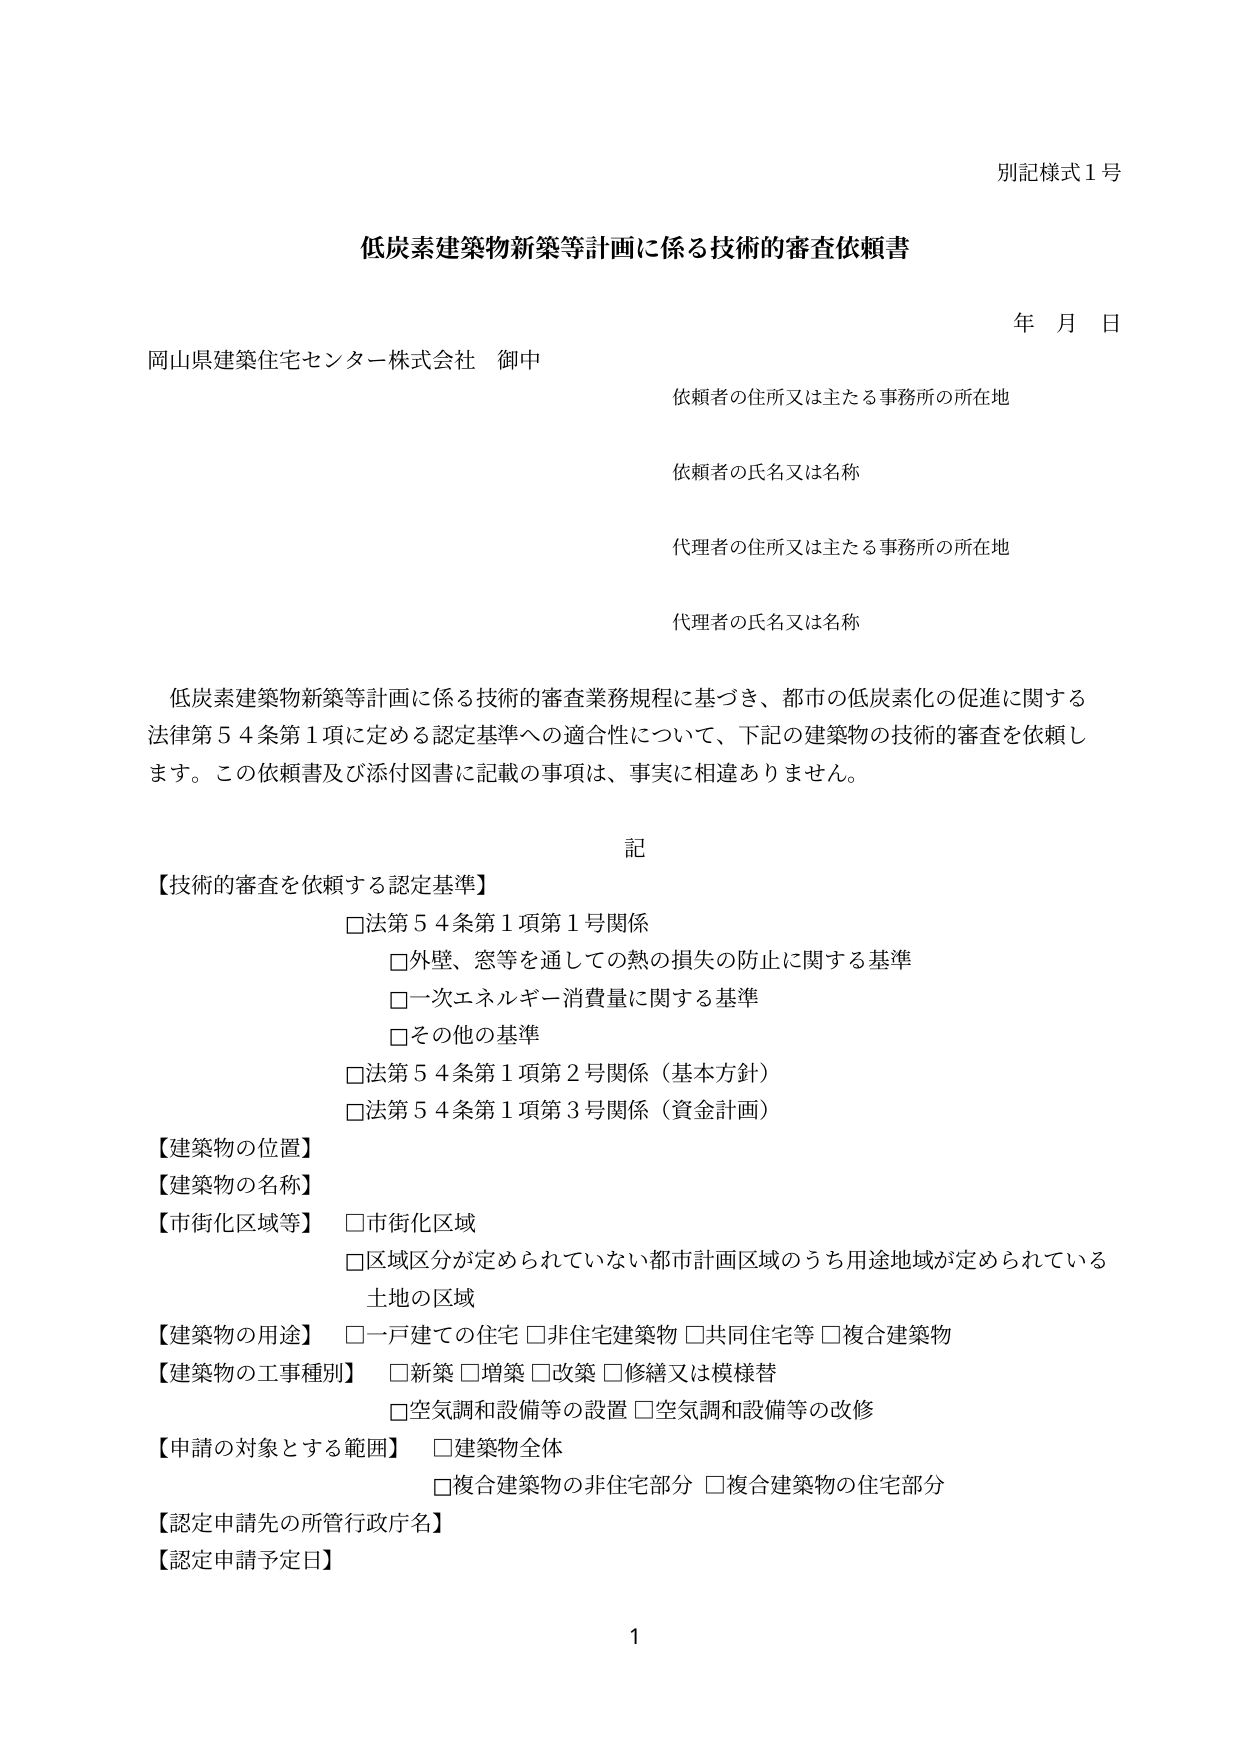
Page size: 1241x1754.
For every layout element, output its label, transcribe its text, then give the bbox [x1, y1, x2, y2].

text □その他の基準 [169, 1016, 1122, 1053]
text 別記様式１号 [148, 153, 1122, 191]
text 依頼者の住所又は主たる事務所の所在地 [148, 378, 1122, 416]
text 【建築物の工事種別】 □新築 □増築 □改築 □修繕又は模様替 [148, 1353, 1122, 1391]
text 【建築物の用途】 □一戸建ての住宅 □非住宅建築物 □共同住宅等 □複合建築物 [148, 1316, 1122, 1353]
text 【建築物の位置】 [148, 1128, 1122, 1166]
text □法第５４条第１項第１号関係 [169, 903, 1122, 941]
text □法第５４条第１項第３号関係（資金計画） [169, 1091, 1122, 1128]
text 年 月 日 [148, 303, 1122, 341]
text 【認定申請先の所管行政庁名】 [148, 1503, 1122, 1541]
text □空気調和設備等の設置 □空気調和設備等の改修 [169, 1391, 1122, 1428]
text 【認定申請予定日】 [148, 1541, 1122, 1578]
text 【申請の対象とする範囲】 □建築物全体 [148, 1428, 1122, 1466]
text 代理者の氏名又は名称 [148, 603, 1122, 641]
text □区域区分が定められていない都市計画区域のうち用途地域が定められている土地の区域 [344, 1241, 1122, 1316]
text □複合建築物の非住宅部分 □複合建築物の住宅部分 [169, 1466, 1122, 1503]
text 低炭素建築物新築等計画に係る技術的審査依頼書 [148, 228, 1122, 266]
text □法第５４条第１項第２号関係（基本方針） [169, 1053, 1122, 1091]
text 【市街化区域等】 □市街化区域 [148, 1203, 1122, 1241]
text 低炭素建築物新築等計画に係る技術的審査業務規程に基づき、都市の低炭素化の促進に関する法律第５４条第１項に定める認定基準への適合性について、下記の建築物の技術的審査を依頼します。この依頼書及び添付図書に記載の事項は、事実に相違ありません。 [148, 678, 1095, 791]
text 岡山県建築住宅センター株式会社 御中 [148, 341, 1122, 378]
text 代理者の住所又は主たる事務所の所在地 [148, 528, 1122, 566]
text 【建築物の名称】 [148, 1166, 1122, 1203]
text 【技術的審査を依頼する認定基準】 [148, 866, 1122, 903]
text □一次エネルギー消費量に関する基準 [169, 978, 1122, 1016]
text □外壁、窓等を通しての熱の損失の防止に関する基準 [169, 941, 1122, 978]
text 記 [148, 828, 1122, 866]
text 依頼者の氏名又は名称 [148, 453, 1122, 491]
